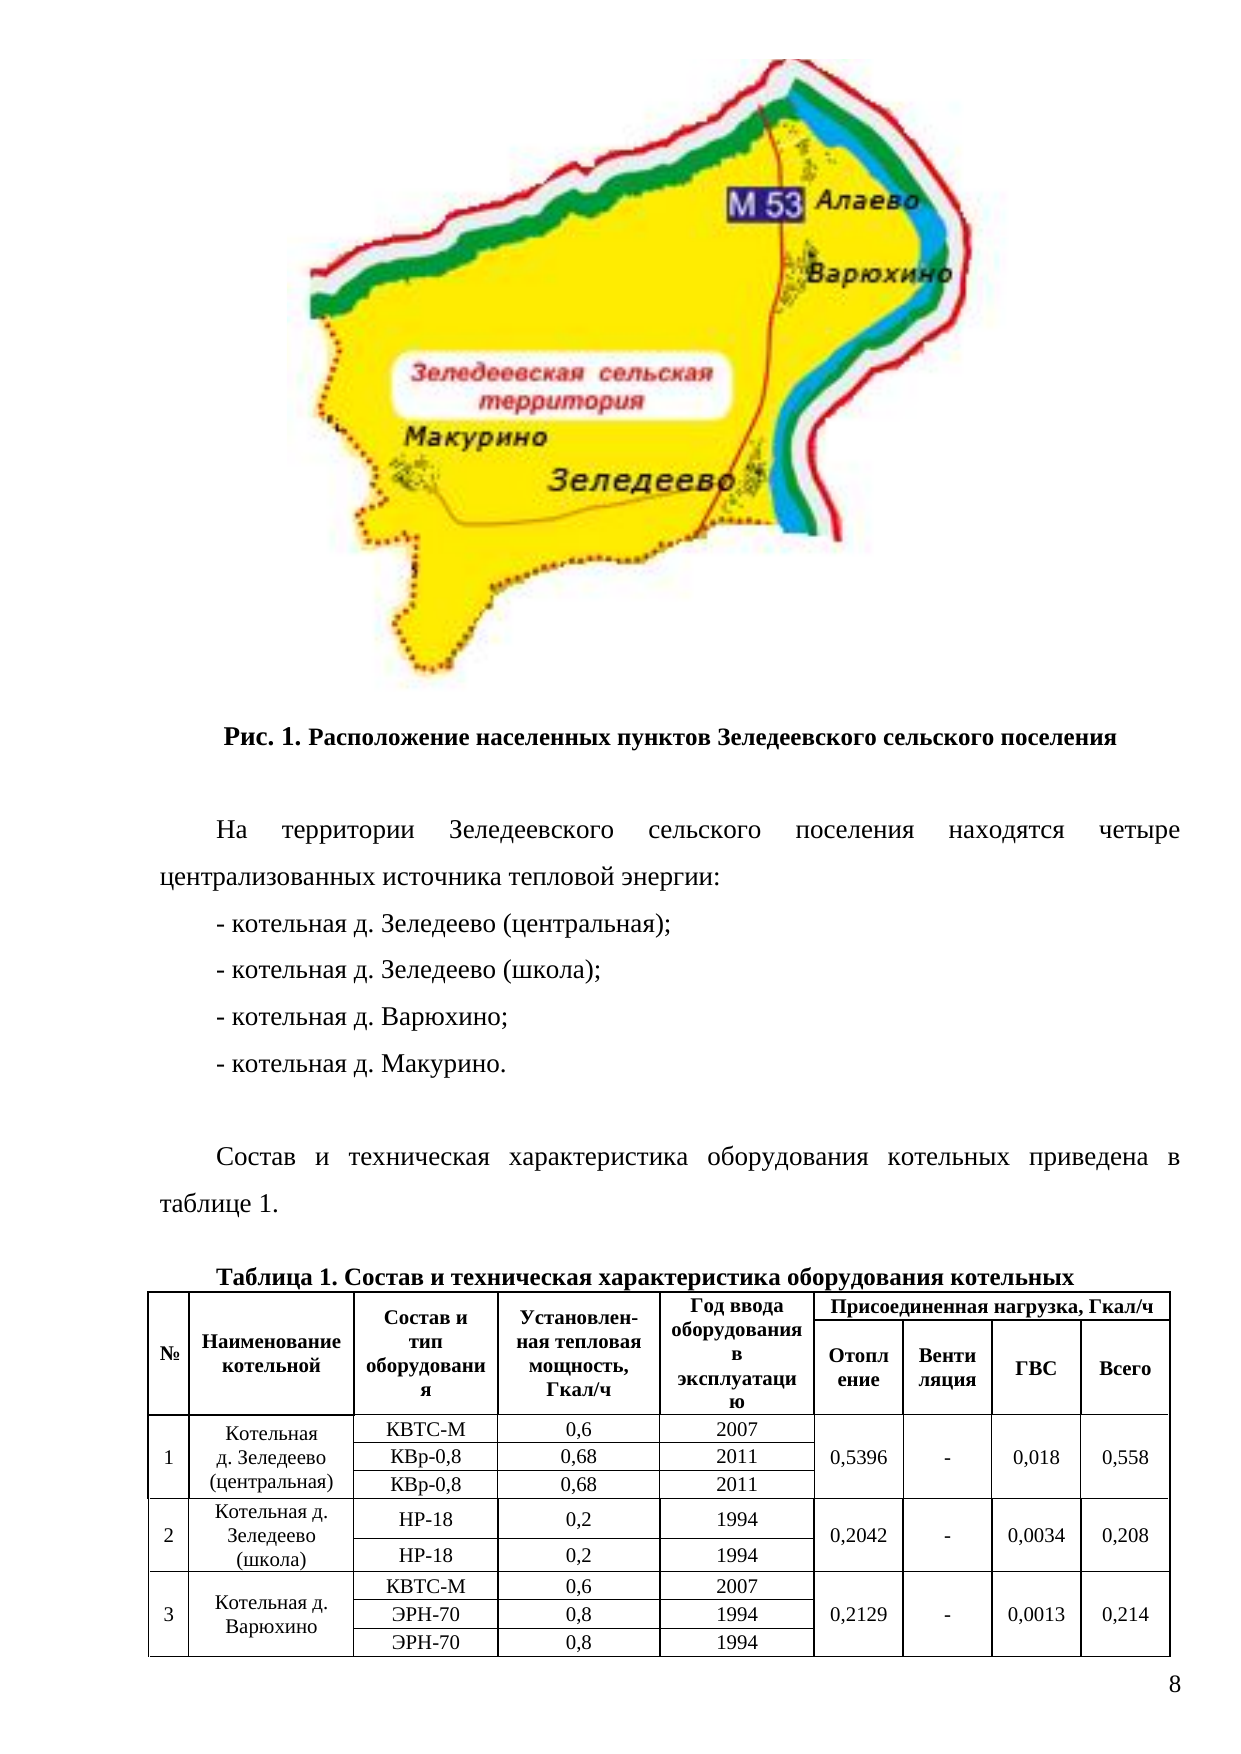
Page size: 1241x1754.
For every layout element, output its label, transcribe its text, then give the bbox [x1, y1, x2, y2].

table_cell 1994 [661, 1539, 813, 1571]
table_cell НР-18 [354, 1499, 497, 1538]
table_cell 0,2129 [815, 1572, 902, 1656]
table_cell 2011 [660, 1443, 814, 1470]
table_cell ЭРН-70 [354, 1629, 497, 1656]
table_cell 1994 [661, 1499, 813, 1538]
table_cell 0,2 [499, 1499, 659, 1538]
table_header Состав и тип оборудования [355, 1293, 497, 1413]
text - котельная д. Макурино. [159, 1047, 1181, 1078]
table_cell 0,8 [499, 1600, 659, 1627]
table_cell 2007 [660, 1415, 814, 1442]
table_cell КВТС-М [354, 1572, 497, 1599]
table_header Год ввода оборудования в эксплуатацию [661, 1293, 813, 1413]
table_cell - [904, 1572, 991, 1656]
table_cell Вентиляция [904, 1321, 991, 1413]
picture [286, 59, 1054, 706]
text - котельная д. Варюхино; [159, 1000, 1181, 1031]
table_cell 0,018 [992, 1415, 1080, 1498]
table_cell 0,8 [499, 1629, 659, 1656]
table_cell 0,5396 [815, 1415, 903, 1498]
table_cell 0,0034 [993, 1499, 1080, 1571]
text - котельная д. Зеледеево (центральная); [159, 907, 1181, 938]
table_cell 0,214 [1082, 1572, 1169, 1656]
table_cell 1994 [661, 1600, 813, 1627]
table_cell - [904, 1499, 991, 1571]
table_header Наименование котельной [190, 1293, 353, 1413]
table_cell 0,6 [499, 1572, 659, 1599]
text На территории Зеледеевского сельского поселения находятся четыре централизованных источника тепловой энергии: [159, 814, 1181, 891]
table_cell 0,68 [498, 1471, 659, 1498]
text Рис. 1. Расположение населенных пунктов Зеледеевского сельского поселения [159, 720, 1181, 751]
table_cell 2007 [661, 1572, 813, 1599]
table_header Установленная тепловая мощность, Гкал/ч [499, 1293, 659, 1413]
table_cell КВТС-М [354, 1415, 497, 1442]
table_cell - [904, 1415, 991, 1498]
table_cell 0,2 [499, 1539, 659, 1571]
table_cell Всего [1082, 1321, 1169, 1413]
text - котельная д. Зеледеево (школа); [159, 954, 1181, 985]
table_cell 0,2042 [815, 1499, 902, 1571]
table_cell КВр-0,8 [354, 1443, 497, 1470]
table_cell Котельная д. Зеледеево (центральная) [190, 1416, 353, 1498]
table_cell Котельная д. Зеледеево (школа) [189, 1499, 353, 1571]
table_cell НР-18 [354, 1539, 497, 1571]
table_cell КВр-0,8 [354, 1471, 497, 1498]
table_header № [149, 1293, 188, 1413]
text Состав и техническая характеристика оборудования котельных приведена в таблице 1. [159, 1140, 1181, 1218]
table_cell 2 [149, 1499, 188, 1571]
table_cell 0,68 [498, 1443, 659, 1470]
table_cell 0,558 [1081, 1414, 1169, 1498]
table_cell ЭРН-70 [354, 1600, 497, 1627]
table_cell ГВС [993, 1321, 1080, 1413]
table_cell 0,6 [498, 1415, 659, 1442]
table_cell 1994 [661, 1629, 813, 1656]
table_cell Котельная д. Варюхино [189, 1572, 353, 1656]
table_cell 0,0013 [993, 1572, 1080, 1656]
table_cell 3 [149, 1572, 188, 1656]
table_cell Отопление [815, 1321, 902, 1413]
text Таблица 1. Состав и техническая характеристика оборудования котельных [159, 1262, 1181, 1291]
table_cell 0,208 [1082, 1498, 1169, 1571]
table_cell 2011 [660, 1471, 814, 1498]
table_cell 1 [149, 1416, 188, 1498]
table_header Присоединенная нагрузка, Гкал/ч [815, 1293, 1169, 1319]
